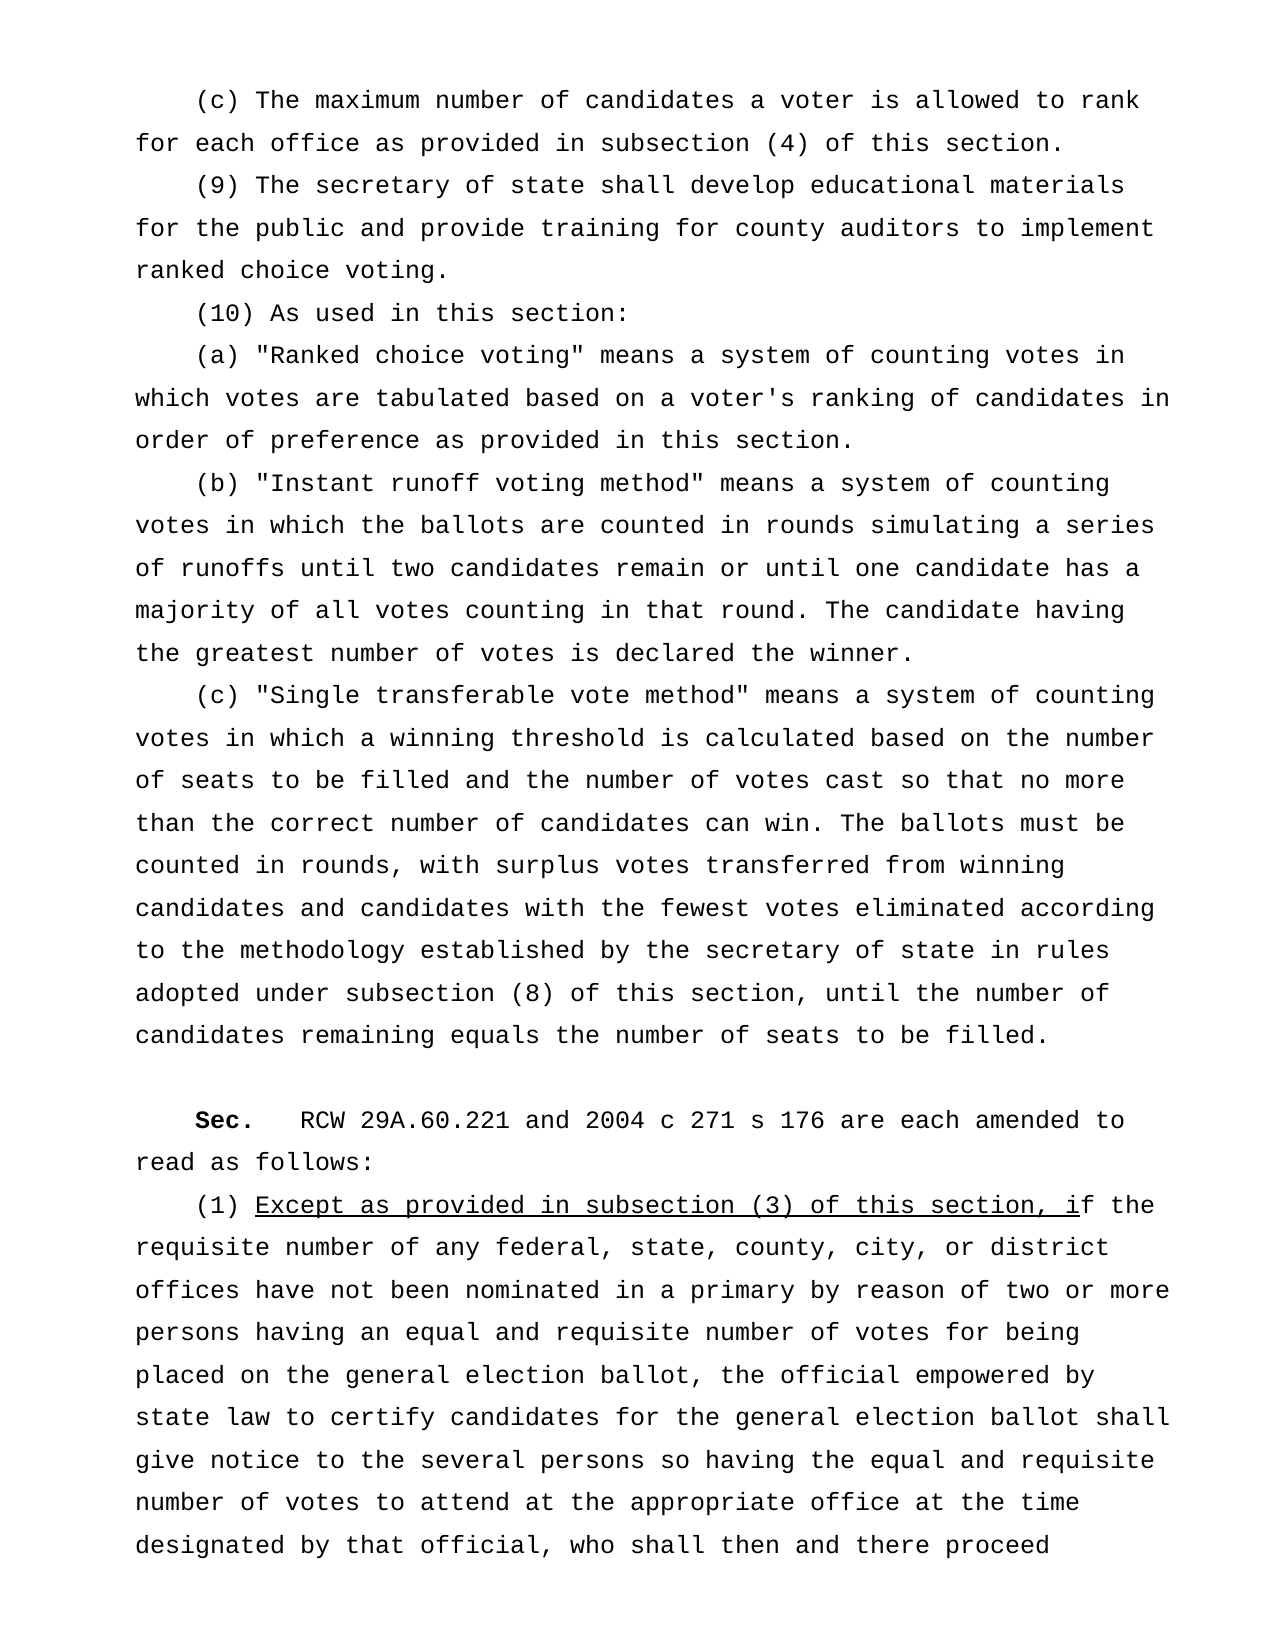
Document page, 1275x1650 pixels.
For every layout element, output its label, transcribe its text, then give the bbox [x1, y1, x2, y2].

text (b) "Instant runoff voting method" means a system of counting votes in which the ballots are counted in rounds simulating a series of runoffs until two candidates remain or until one candidate has a majority of all votes counting in that round. The candidate having the greatest number of votes is declared the winner. [135, 457, 1170, 670]
text Sec. RCW 29A.60.221 and 2004 c 271 s 176 are each amended to read as follows: [135, 1094, 1170, 1179]
text (c) The maximum number of candidates a voter is allowed to rank for each office as provided in subsection (4) of this section. [135, 75, 1170, 160]
text (a) "Ranked choice voting" means a system of counting votes in which votes are tabulated based on a voter's ranking of candidates in order of preference as provided in this section. [135, 330, 1170, 457]
text (10) As used in this section: [135, 287, 1170, 330]
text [135, 1179, 1170, 1562]
text (c) "Single transferable vote method" means a system of counting votes in which a winning threshold is calculated based on the number of seats to be filled and the number of votes cast so that no more than the correct number of candidates can win. The ballots must be counted in rounds, with surplus votes transferred from winning candidates and candidates with the fewest votes eliminated according to the methodology established by the secretary of state in rules adopted under subsection (8) of this section, until the number of candidates remaining equals the number of seats to be filled. [135, 670, 1170, 1052]
text (9) The secretary of state shall develop educational materials for the public and provide training for county auditors to implement ranked choice voting. [135, 160, 1170, 287]
